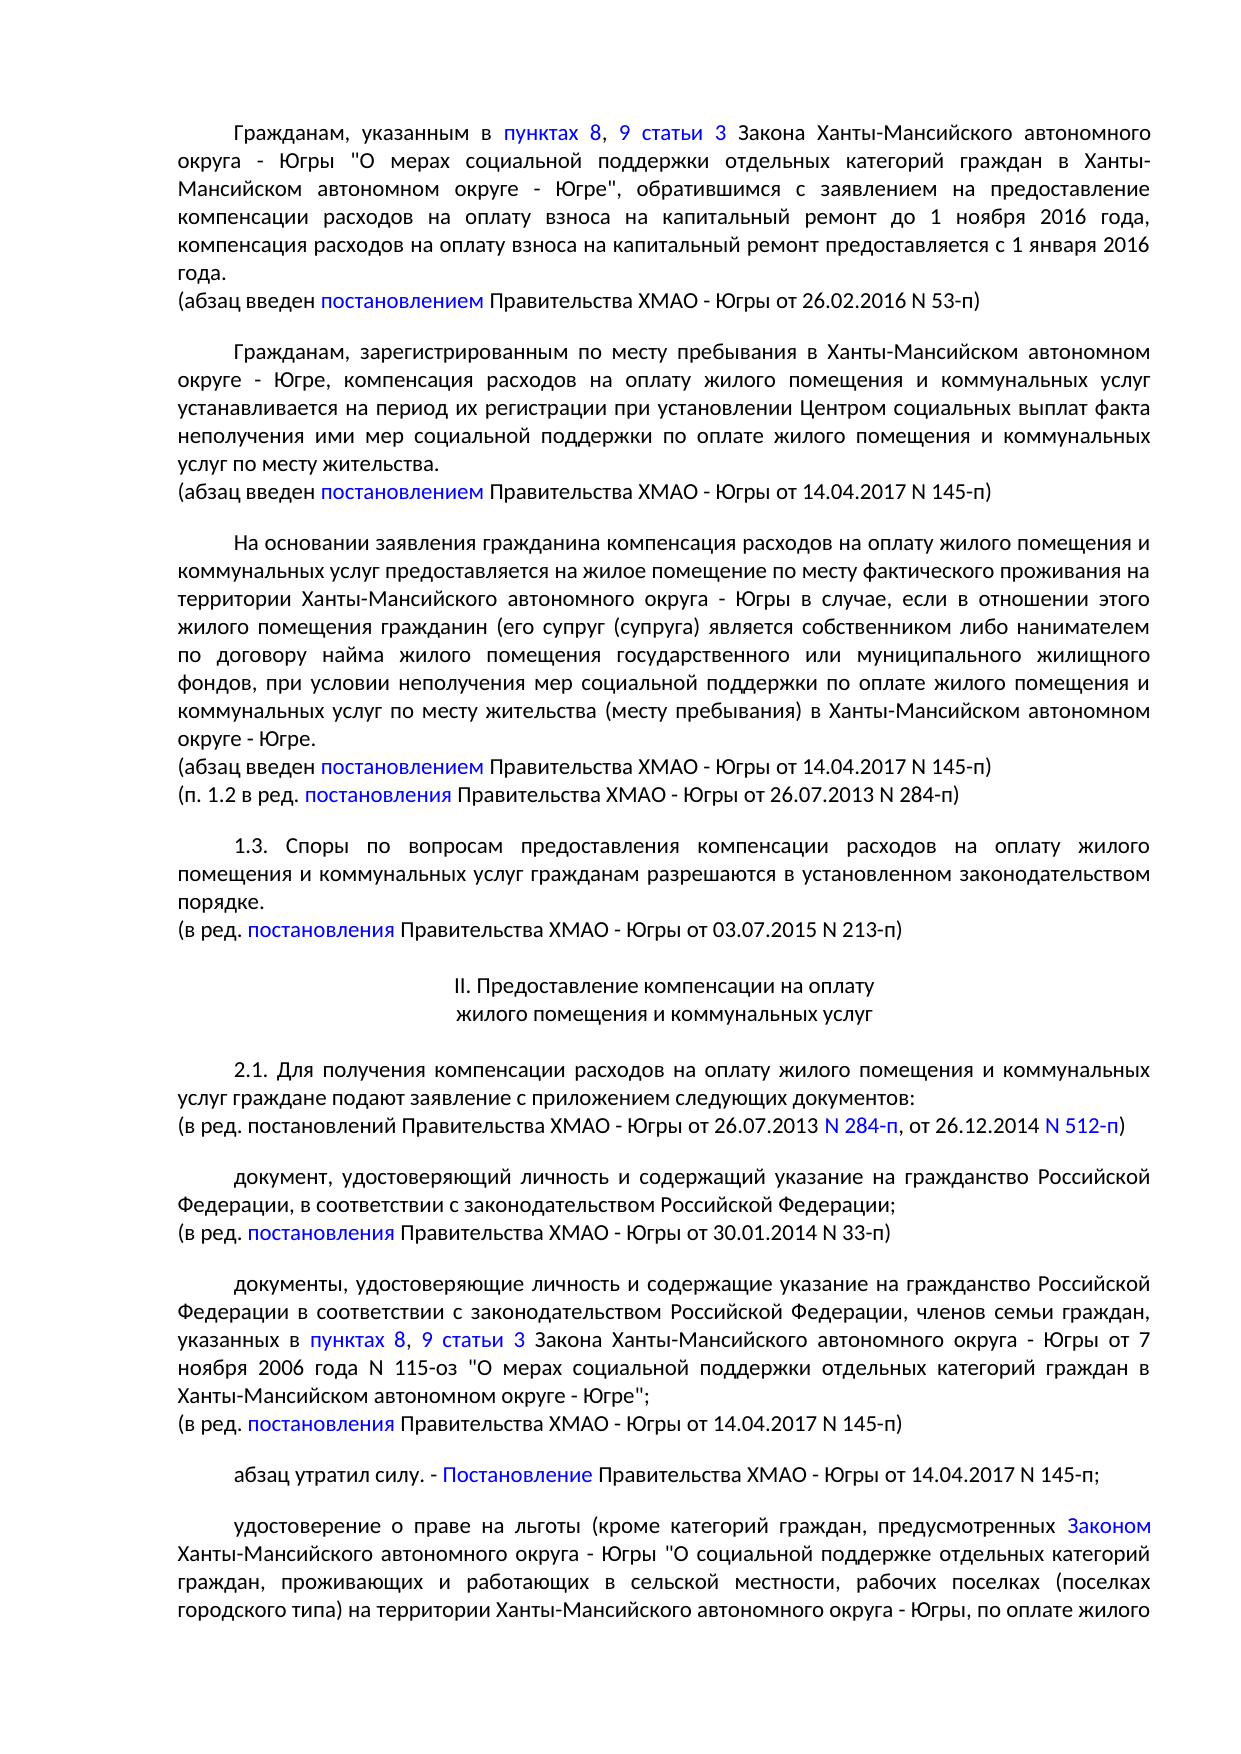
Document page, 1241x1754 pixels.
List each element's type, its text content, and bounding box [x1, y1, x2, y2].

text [177, 1511, 1152, 1623]
text (в ред. постановления Правительства ХМАО - Югры от 14.04.2017 N 145-п) [177, 1409, 1152, 1438]
text (в ред. постановлений Правительства ХМАО - Югры от 26.07.2013 N 284-п, от 26.12.2014 N 512-п) [177, 1112, 1152, 1139]
text (абзац введен постановлением Правительства ХМАО - Югры от 14.04.2017 N 145-п) [177, 752, 1152, 780]
text жилого помещения и коммунальных услуг [177, 999, 1152, 1027]
text документ, удостоверяющий личность и содержащий указание на гражданство Российской Федерации, в соответствии с законодательством Российской Федерации; [177, 1162, 1152, 1218]
text 1.3. Споры по вопросам предоставления компенсации расходов на оплату жилого помещения и коммунальных услуг гражданам разрешаются в установленном законодательством порядке. [177, 831, 1152, 915]
text (п. 1.2 в ред. постановления Правительства ХМАО - Югры от 26.07.2013 N 284-п) [177, 780, 1152, 808]
text Гражданам, указанным в пунктах 8, 9 статьи 3 Закона Ханты-Мансийского автономного округа - Югры "О мерах социальной поддержки отдельных категорий граждан в Ханты-Мансийском автономном округе - Югре", обратившимся с заявлением на предоставление компенсации расходов на оплату взноса на капитальный ремонт до 1 ноября 2016 года, компенсация расходов на оплату взноса на капитальный ремонт предоставляется с 1 января 2016 года. [177, 118, 1152, 286]
text абзац утратил силу. - Постановление Правительства ХМАО - Югры от 14.04.2017 N 145-п; [177, 1461, 1152, 1488]
text Гражданам, зарегистрированным по месту пребывания в Ханты-Мансийском автономном округе - Югре, компенсация расходов на оплату жилого помещения и коммунальных услуг устанавливается на период их регистрации при установлении Центром социальных выплат факта неполучения ими мер социальной поддержки по оплате жилого помещения и коммунальных услуг по месту жительства. [177, 337, 1152, 477]
text (в ред. постановления Правительства ХМАО - Югры от 30.01.2014 N 33-п) [177, 1218, 1152, 1247]
text На основании заявления гражданина компенсация расходов на оплату жилого помещения и коммунальных услуг предоставляется на жилое помещение по месту фактического проживания на территории Ханты-Мансийского автономного округа - Югры в случае, если в отношении этого жилого помещения гражданин (его супруг (супруга) является собственником либо нанимателем по договору найма жилого помещения государственного или муниципального жилищного фондов, при условии неполучения мер социальной поддержки по оплате жилого помещения и коммунальных услуг по месту жительства (месту пребывания) в Ханты-Мансийском автономном округе - Югре. [177, 528, 1152, 752]
text документы, удостоверяющие личность и содержащие указание на гражданство Российской Федерации в соответствии с законодательством Российской Федерации, членов семьи граждан, указанных в пунктах 8, 9 статьи 3 Закона Ханты-Мансийского автономного округа - Югры от 7 ноября 2006 года N 115-оз "О мерах социальной поддержки отдельных категорий граждан в Ханты-Мансийском автономном округе - Югре"; [177, 1269, 1152, 1409]
text (абзац введен постановлением Правительства ХМАО - Югры от 14.04.2017 N 145-п) [177, 477, 1152, 505]
text II. Предоставление компенсации на оплату [177, 971, 1152, 999]
text (абзац введен постановлением Правительства ХМАО - Югры от 26.02.2016 N 53-п) [177, 286, 1152, 314]
text (в ред. постановления Правительства ХМАО - Югры от 03.07.2015 N 213-п) [177, 915, 1152, 943]
text 2.1. Для получения компенсации расходов на оплату жилого помещения и коммунальных услуг граждане подают заявление с приложением следующих документов: [177, 1056, 1152, 1112]
